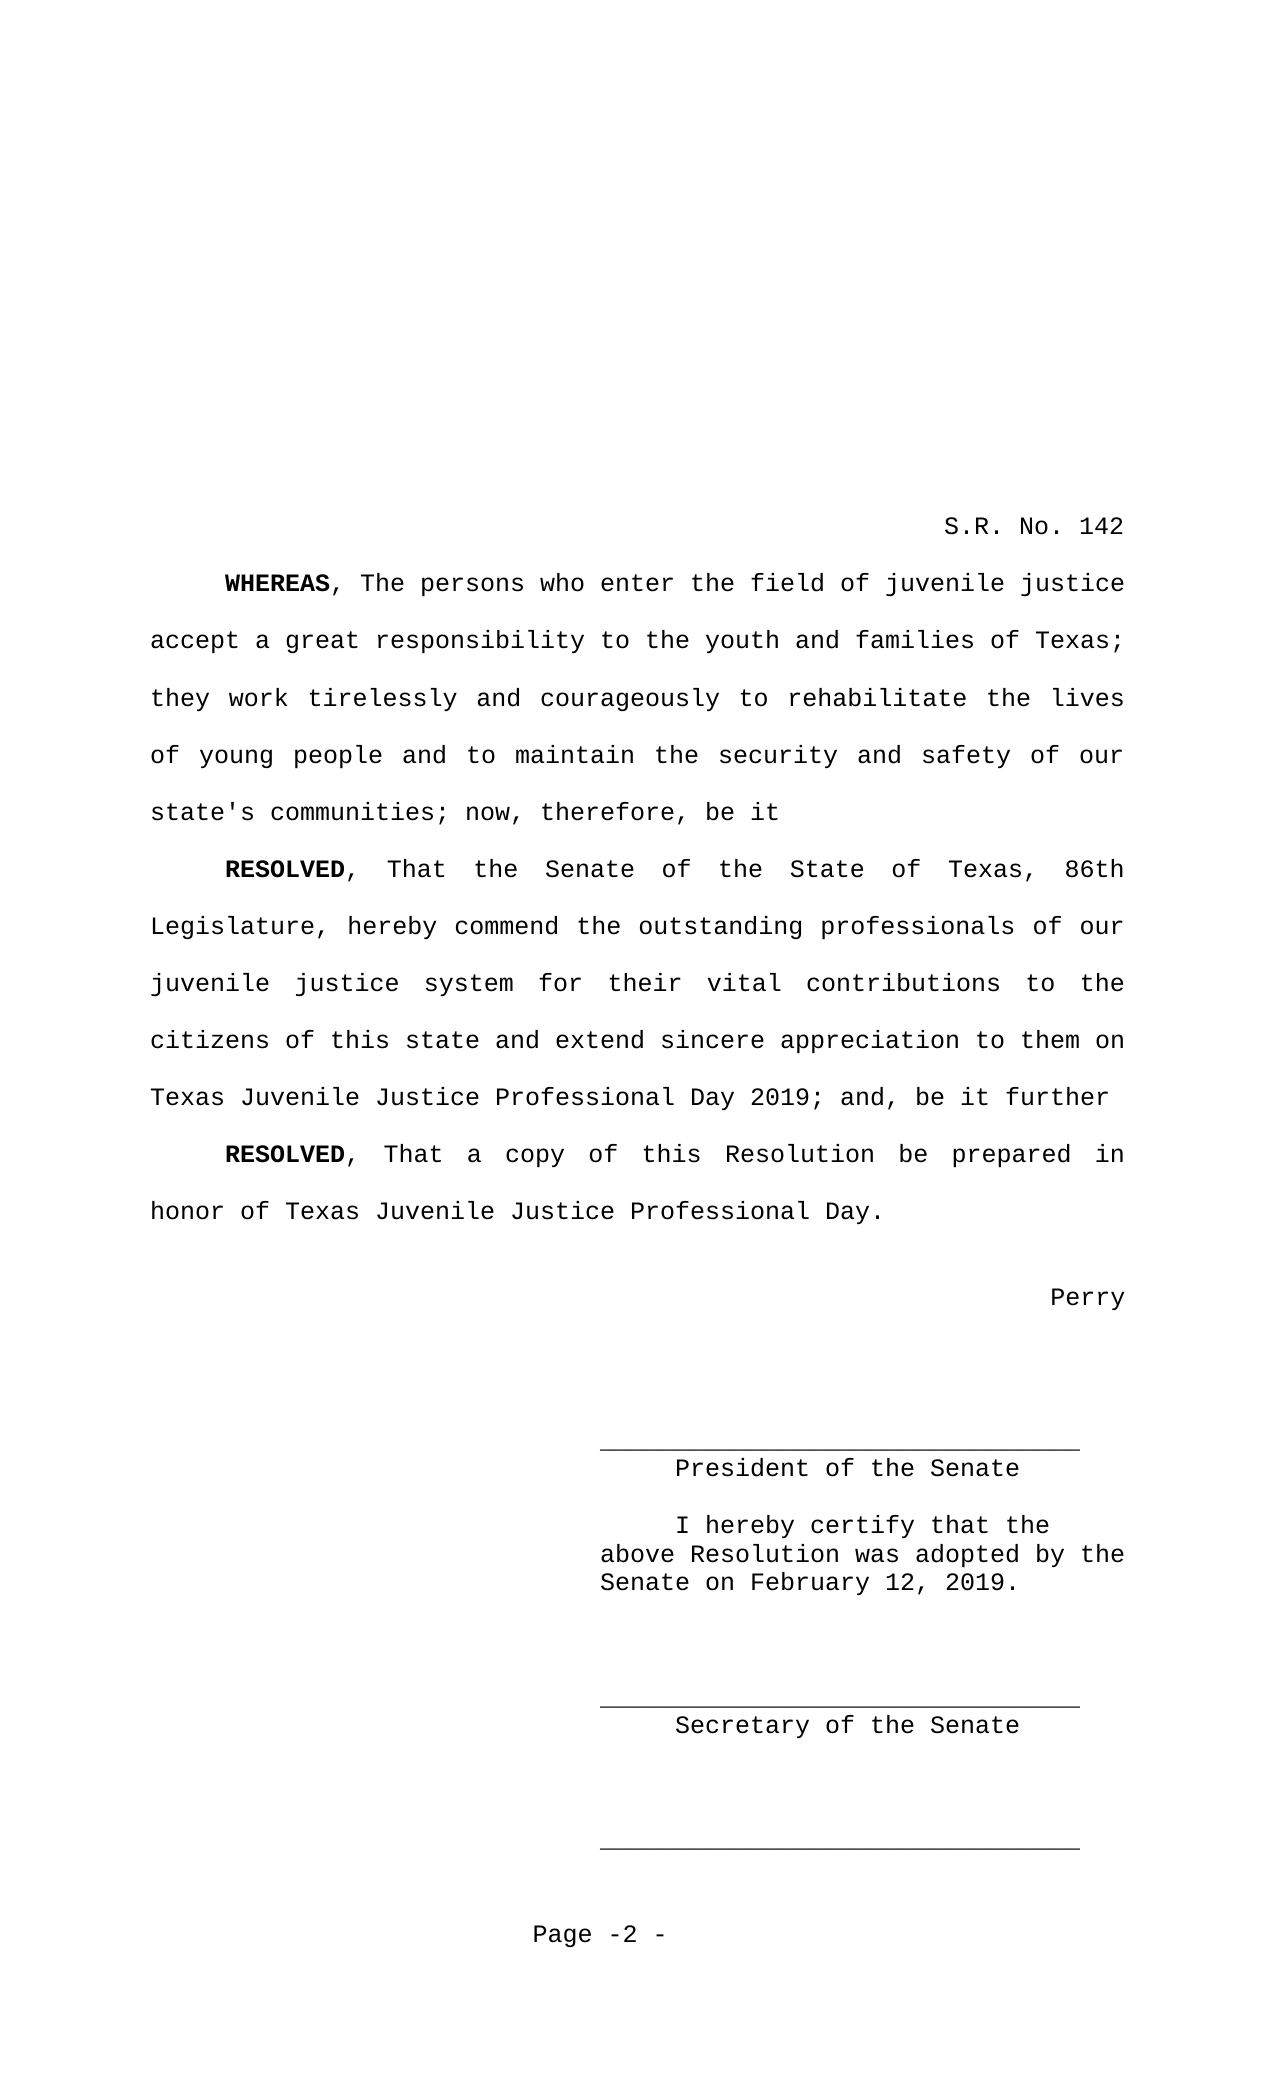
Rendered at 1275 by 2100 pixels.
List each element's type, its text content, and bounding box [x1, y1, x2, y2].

text RESOLVED, That the Senate of the State of Texas, 86th Legislature, hereby commend the outstanding professionals of our juvenile justice system for their vital contributions to the citizens of this state and extend sincere appreciation to them on Texas Juvenile Justice Professional Day 2019; and, be it further [150, 856, 1125, 1113]
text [600, 1341, 1125, 1855]
text Perry [150, 1284, 1125, 1313]
text RESOLVED, That a copy of this Resolution be prepared in honor of Texas Juvenile Justice Professional Day. [150, 1142, 1125, 1227]
text WHEREAS, The persons who enter the field of juvenile justice accept a great responsibility to the youth and families of Texas; they work tirelessly and courageously to rehabilitate the lives of young people and to maintain the security and safety of our state's communities; now, therefore, be it [150, 571, 1125, 828]
